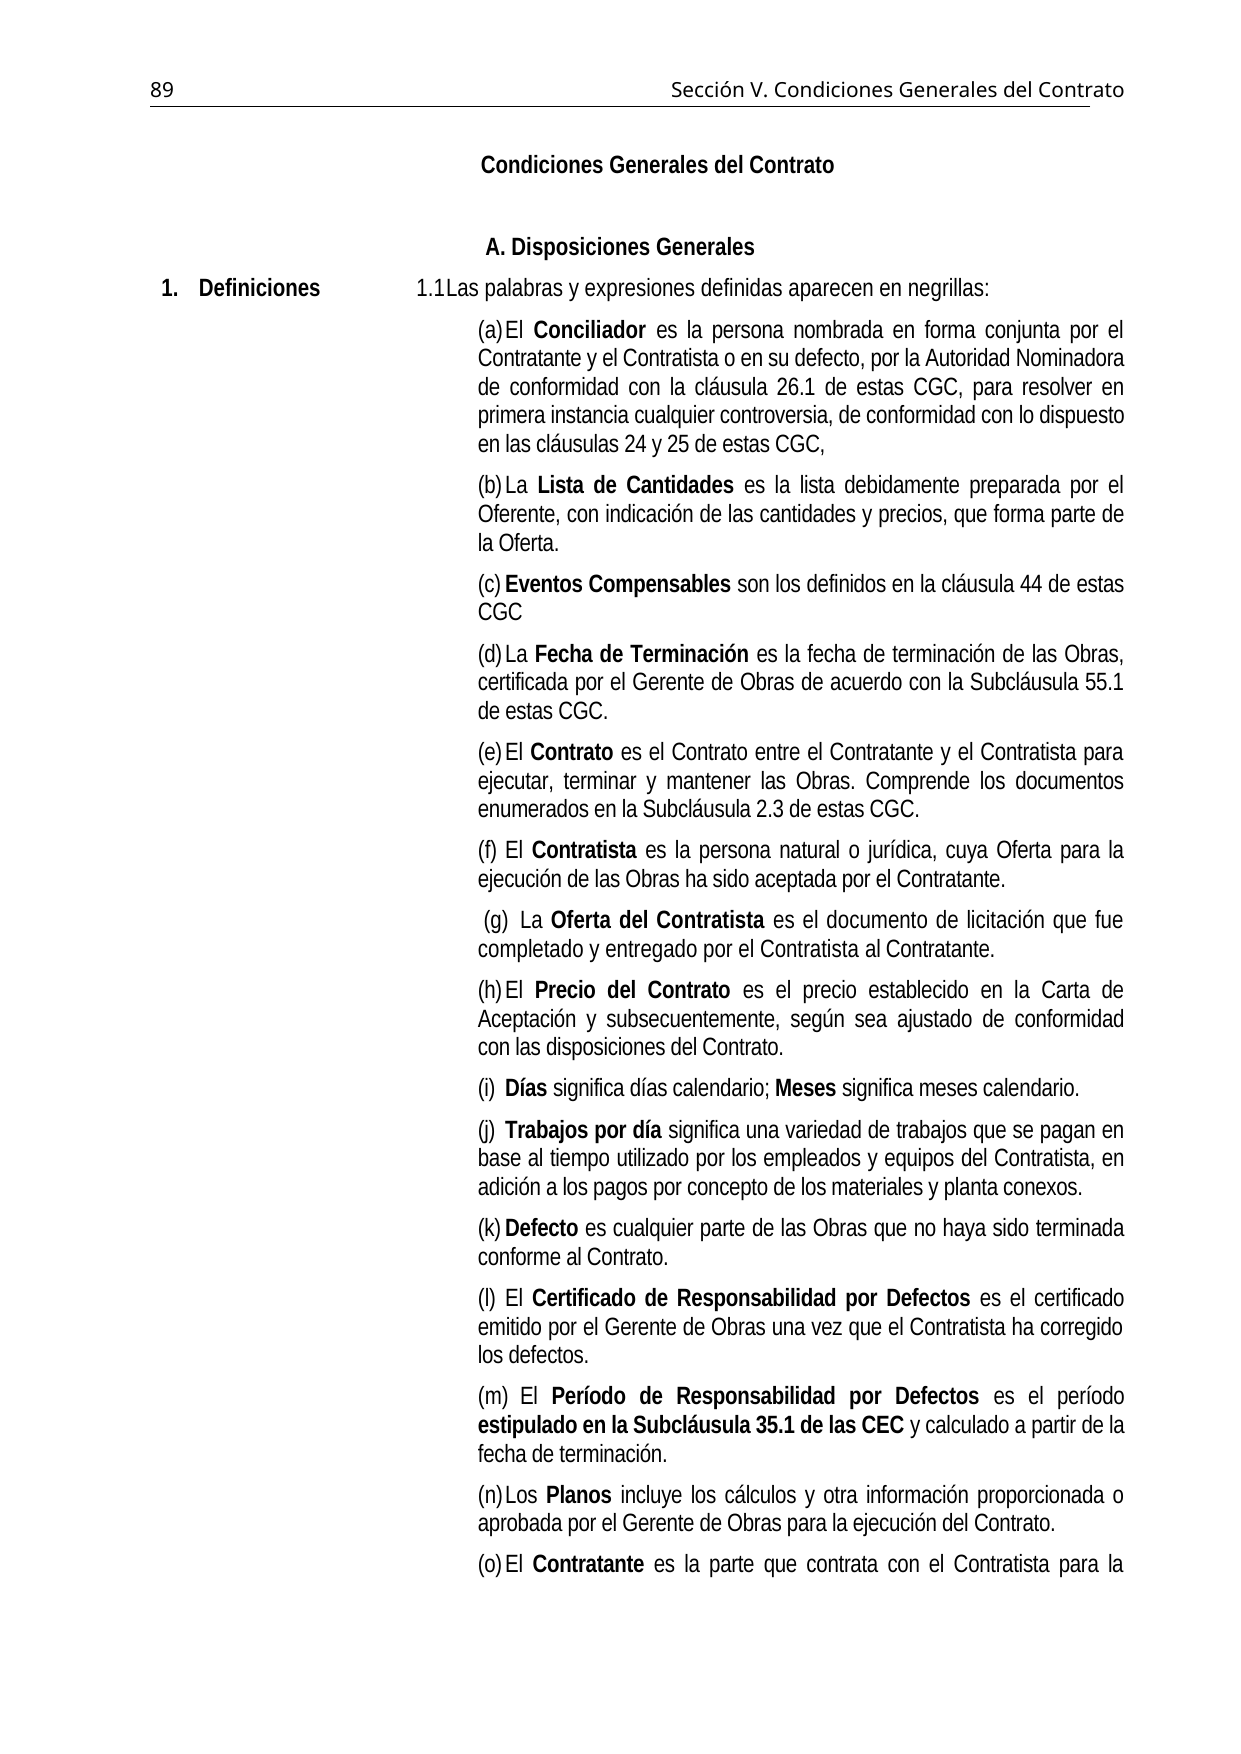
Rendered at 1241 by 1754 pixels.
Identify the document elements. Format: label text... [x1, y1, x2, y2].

table_header 1. Definiciones [150, 274, 405, 1578]
subtitle A. Disposiciones Generales [150, 232, 1090, 261]
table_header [405, 274, 1136, 1578]
text Condiciones Generales del Contrato [225, 150, 1090, 179]
